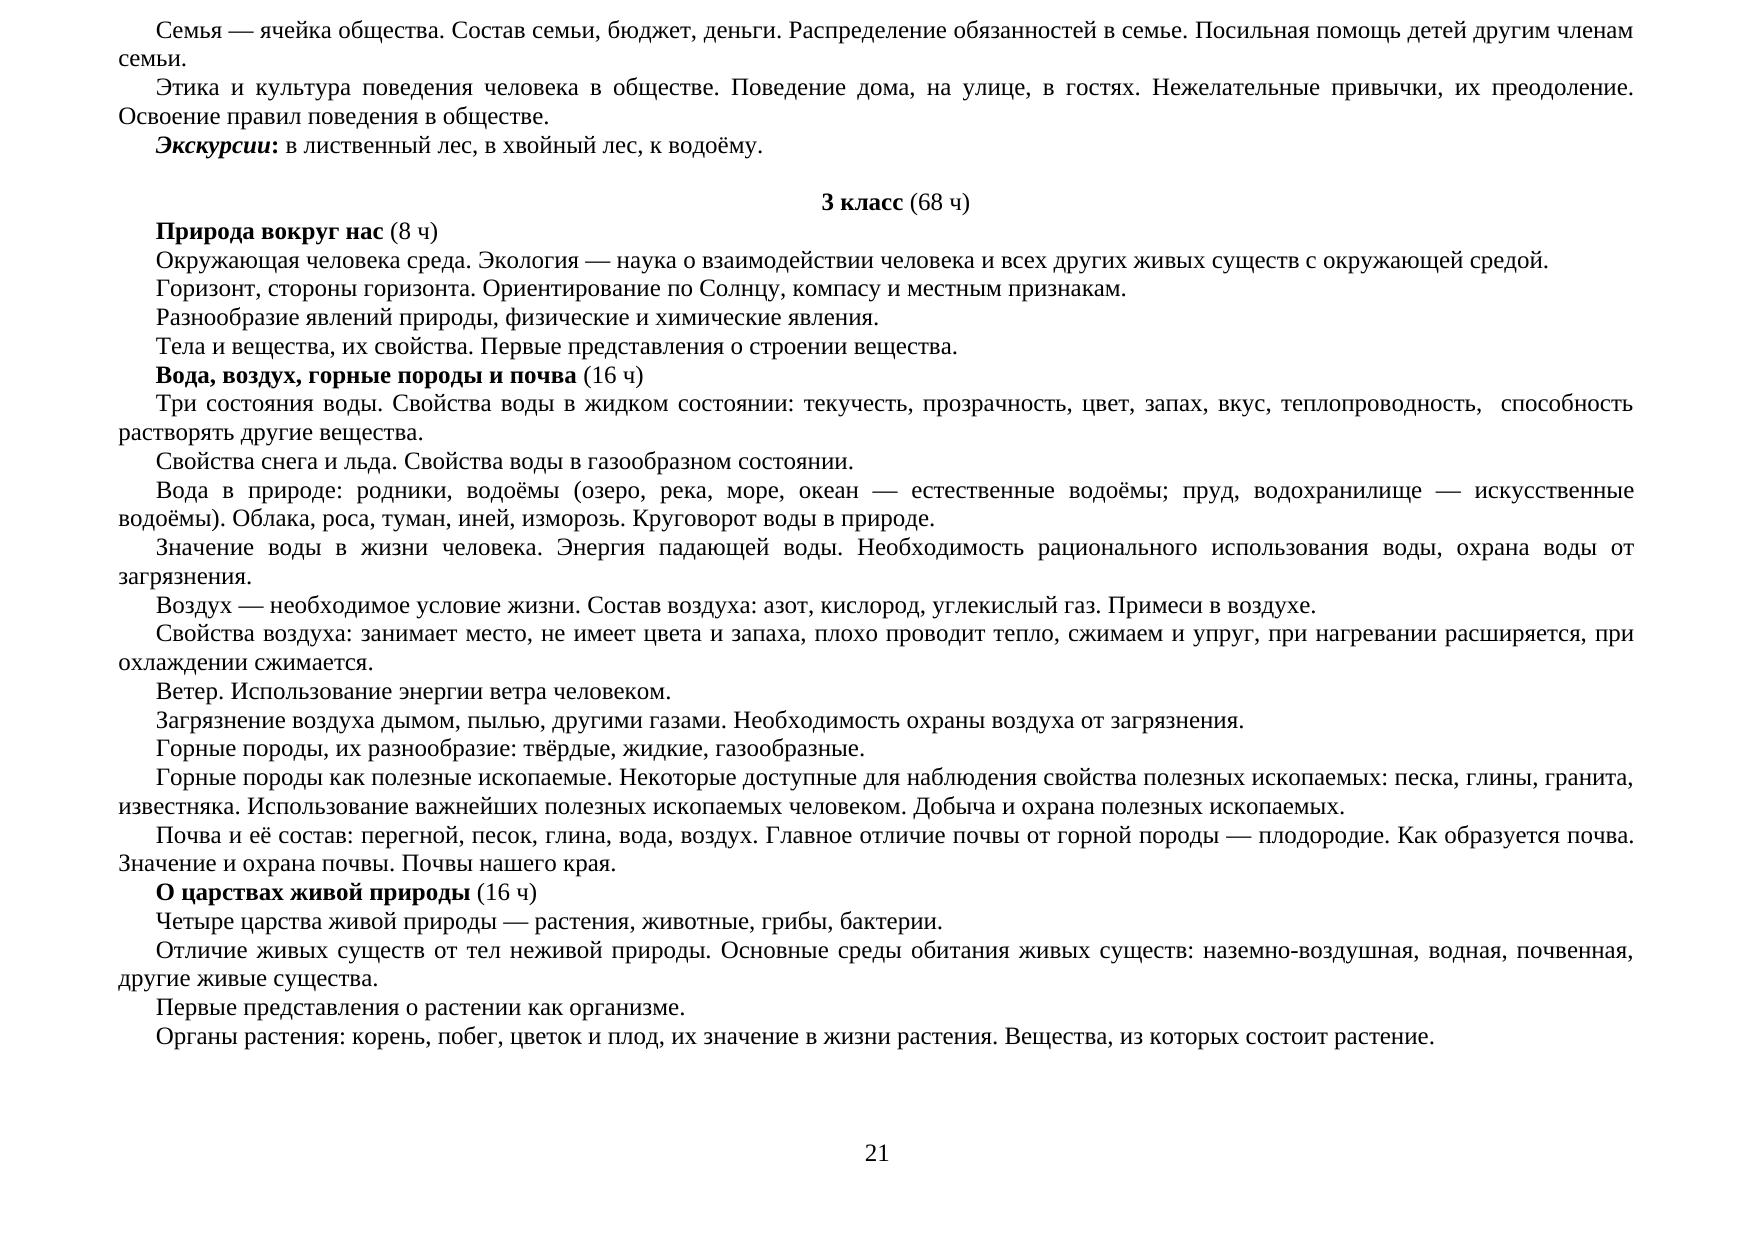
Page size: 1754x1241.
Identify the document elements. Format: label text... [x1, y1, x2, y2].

text Четыре царства живой природы — растения, животные, грибы, бактерии. [118, 906, 1636, 935]
text Горные породы как полезные ископаемые. Некоторые доступные для наблюдения свойства полезных ископаемых: песка, глины, гранита, известняка. Использование важнейших полезных ископаемых человеком. Добыча и охрана полезных ископаемых. [118, 762, 1636, 820]
text Первые представления о растении как организме. [118, 992, 1636, 1021]
text Разнообразие явлений природы, физические и химические явления. [118, 302, 1636, 331]
text Семья — ячейка общества. Состав семьи, бюджет, деньги. Распределение обязанностей в семье. Посильная помощь детей другим членам семьи. [118, 15, 1636, 72]
text Ветер. Использование энергии ветра человеком. [118, 676, 1636, 705]
text Органы растения: корень, побег, цветок и плод, их значение в жизни растения. Вещества, из которых состоит растение. [118, 1021, 1636, 1050]
text Горные породы, их разнообразие: твёрдые, жидкие, газообразные. [118, 733, 1636, 762]
text Вода в природе: родники, водоёмы (озеро, река, море, океан — естественные водоёмы; пруд, водохранилище — искусственные водоёмы). Облака, роса, туман, иней, изморозь. Круговорот воды в природе. [118, 475, 1636, 532]
text 3 класс (68 ч) [118, 187, 1636, 216]
text Свойства воздуха: занимает место, не имеет цвета и запаха, плохо проводит тепло, сжимаем и упруг, при нагревании расширяется, при охлаждении сжимается. [118, 618, 1636, 676]
text Вода, воздух, горные породы и почва (16 ч) [118, 360, 1636, 388]
text О царствах живой природы (16 ч) [118, 877, 1636, 906]
text Значение воды в жизни человека. Энергия падающей воды. Необходимость рационального использования воды, охрана воды от загрязнения. [118, 532, 1636, 590]
text Экскурсии: в лиственный лес, в хвойный лес, к водоёму. [118, 130, 1636, 158]
text Тела и вещества, их свойства. Первые представления о строении вещества. [118, 331, 1636, 360]
text Природа вокруг нас (8 ч) [118, 216, 1636, 245]
text Воздух — необходимое условие жизни. Состав воздуха: азот, кислород, углекислый газ. Примеси в воздухе. [118, 590, 1636, 618]
text Свойства снега и льда. Свойства воды в газообразном состоянии. [118, 446, 1636, 475]
text Окружающая человека среда. Экология — наука о взаимодействии человека и всех других живых существ с окружающей средой. [118, 245, 1636, 273]
text Этика и культура поведения человека в обществе. Поведение дома, на улице, в гостях. Нежелательные привычки, их преодоление. Освоение правил поведения в обществе. [118, 72, 1636, 130]
text Отличие живых существ от тел неживой природы. Основные среды обитания живых существ: наземно-воздушная, водная, почвенная, другие живые существа. [118, 935, 1636, 992]
text Горизонт, стороны горизонта. Ориентирование по Солнцу, компасу и местным признакам. [118, 273, 1636, 302]
text Почва и её состав: перегной, песок, глина, вода, воздух. Главное отличие почвы от горной породы — плодородие. Как образуется почва. Значение и охрана почвы. Почвы нашего края. [118, 820, 1636, 877]
text Загрязнение воздуха дымом, пылью, другими газами. Необходимость охраны воздуха от загрязнения. [118, 705, 1636, 733]
text Три состояния воды. Свойства воды в жидком состоянии: текучесть, прозрачность, цвет, запах, вкус, теплопроводность, способность растворять другие вещества. [118, 388, 1636, 446]
